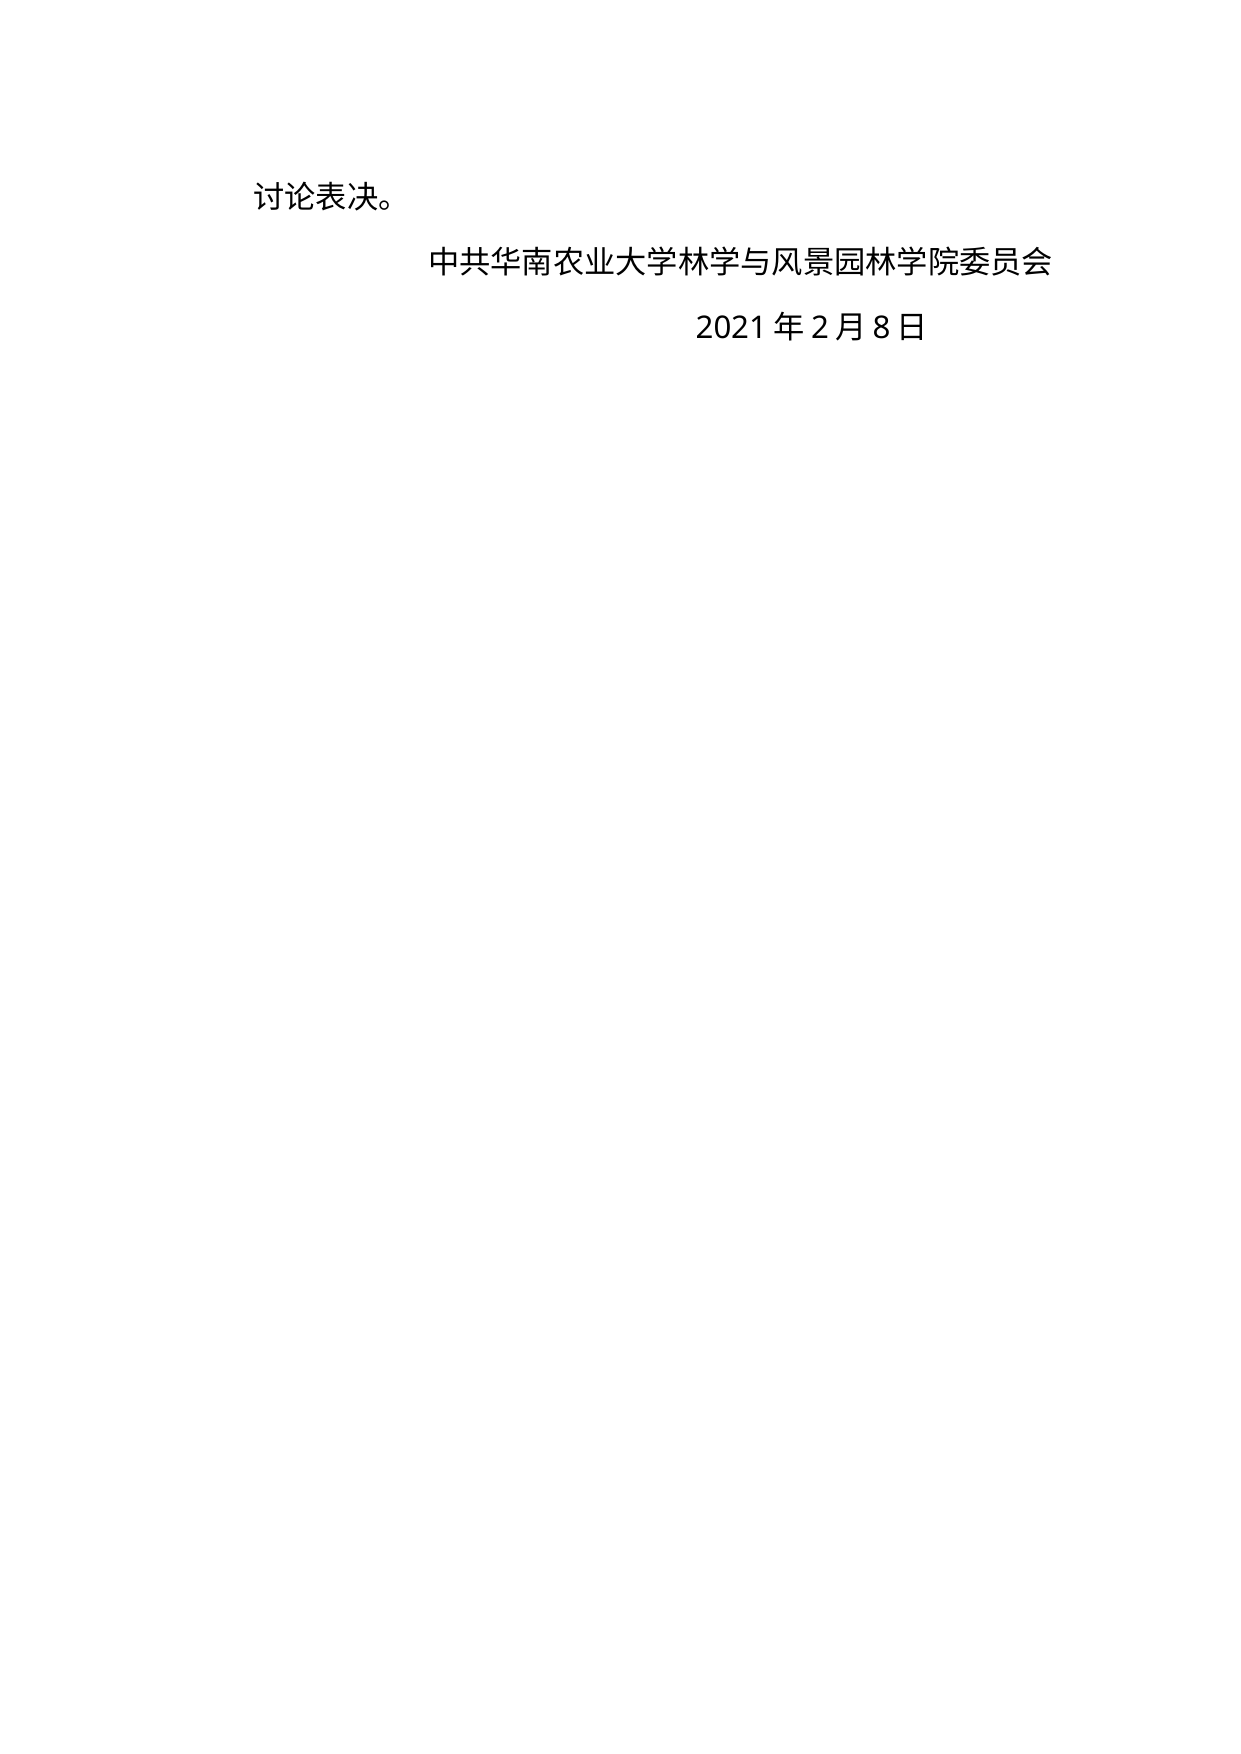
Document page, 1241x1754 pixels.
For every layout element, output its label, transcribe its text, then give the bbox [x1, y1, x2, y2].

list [253, 162, 1053, 227]
list 中共华南农业大学林学与风景园林学院委员会 [253, 227, 1053, 292]
list 2021年2月8日 [253, 292, 928, 357]
